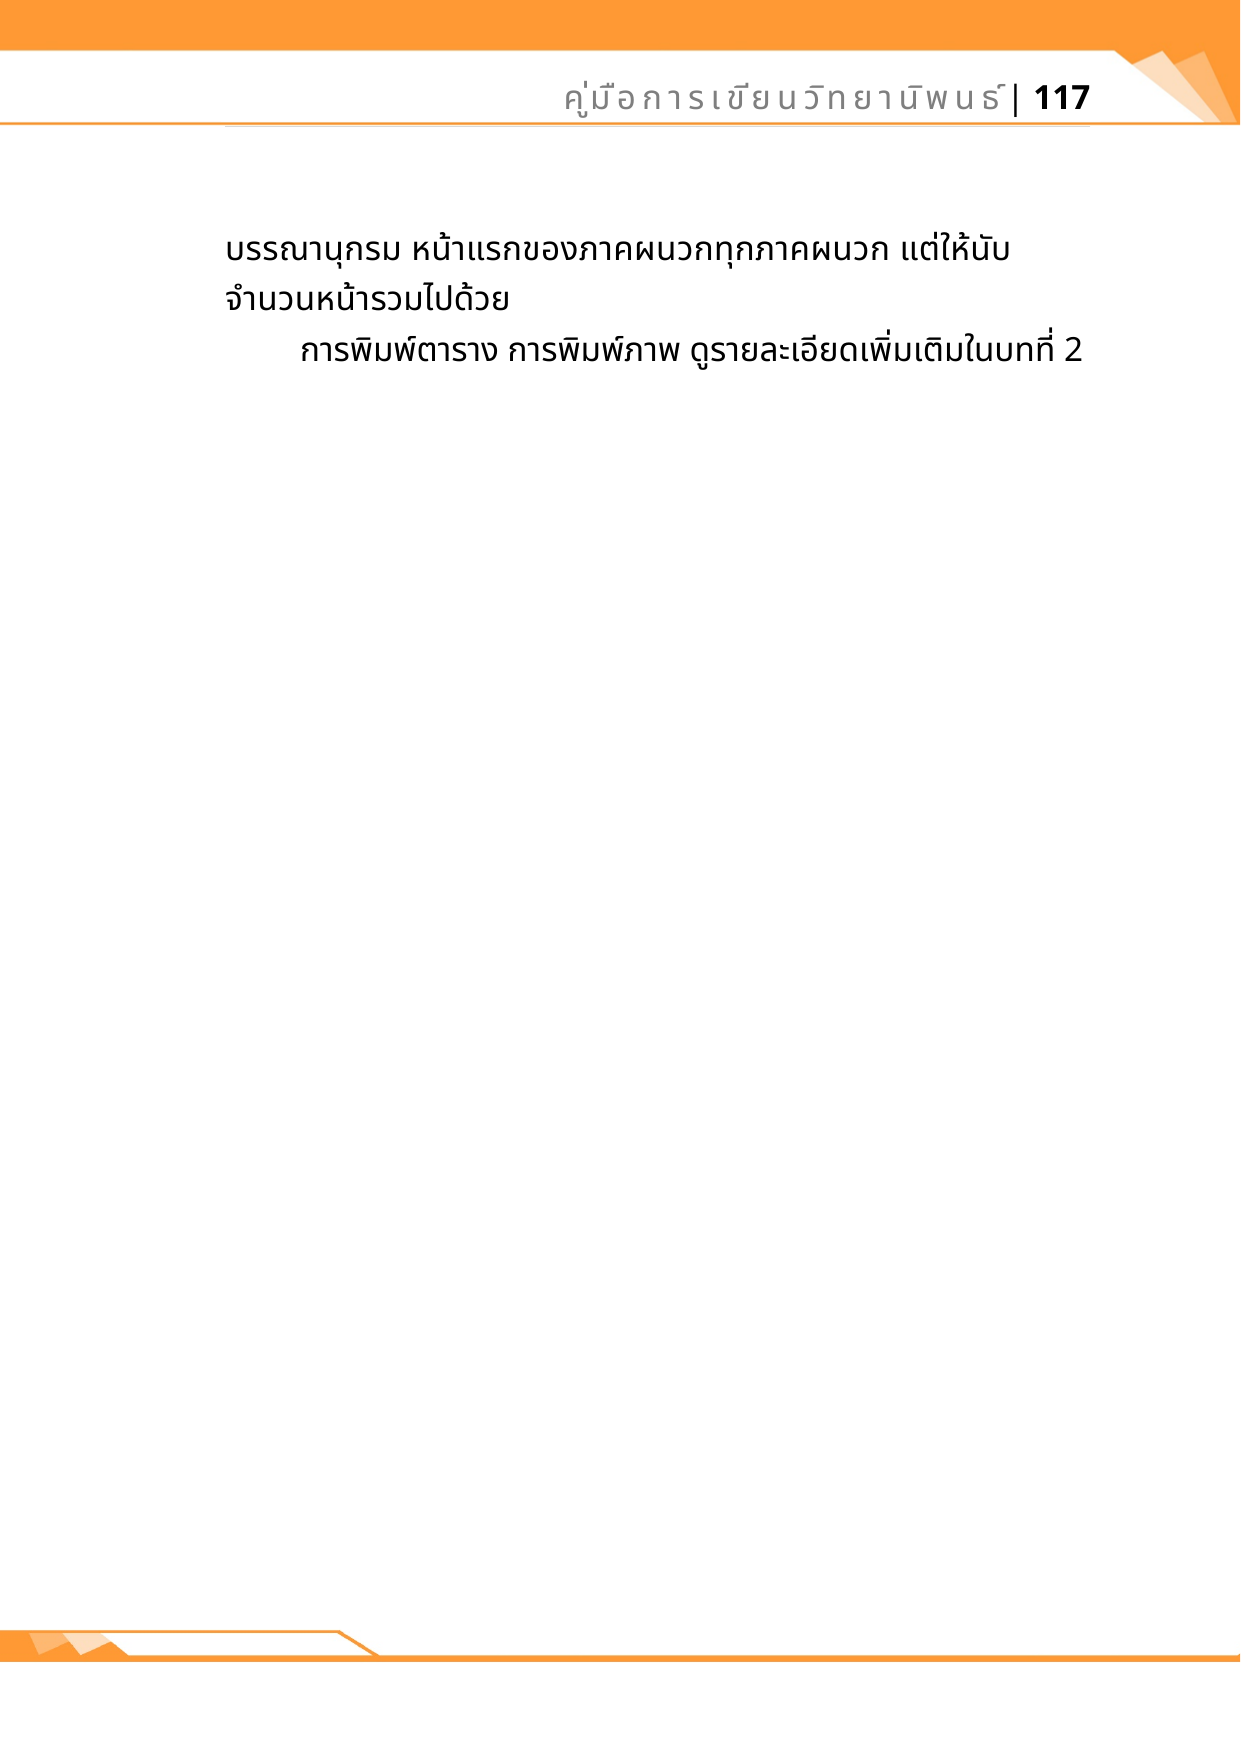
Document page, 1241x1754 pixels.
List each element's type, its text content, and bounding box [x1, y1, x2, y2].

picture [0, 1619, 1241, 1710]
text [225, 225, 1090, 326]
picture [0, 0, 1241, 136]
text การพิมพ์ตาราง การพิมพ์ภาพ ดูรายละเอียดเพิ่มเติมในบทที่ 2 [225, 326, 1090, 376]
